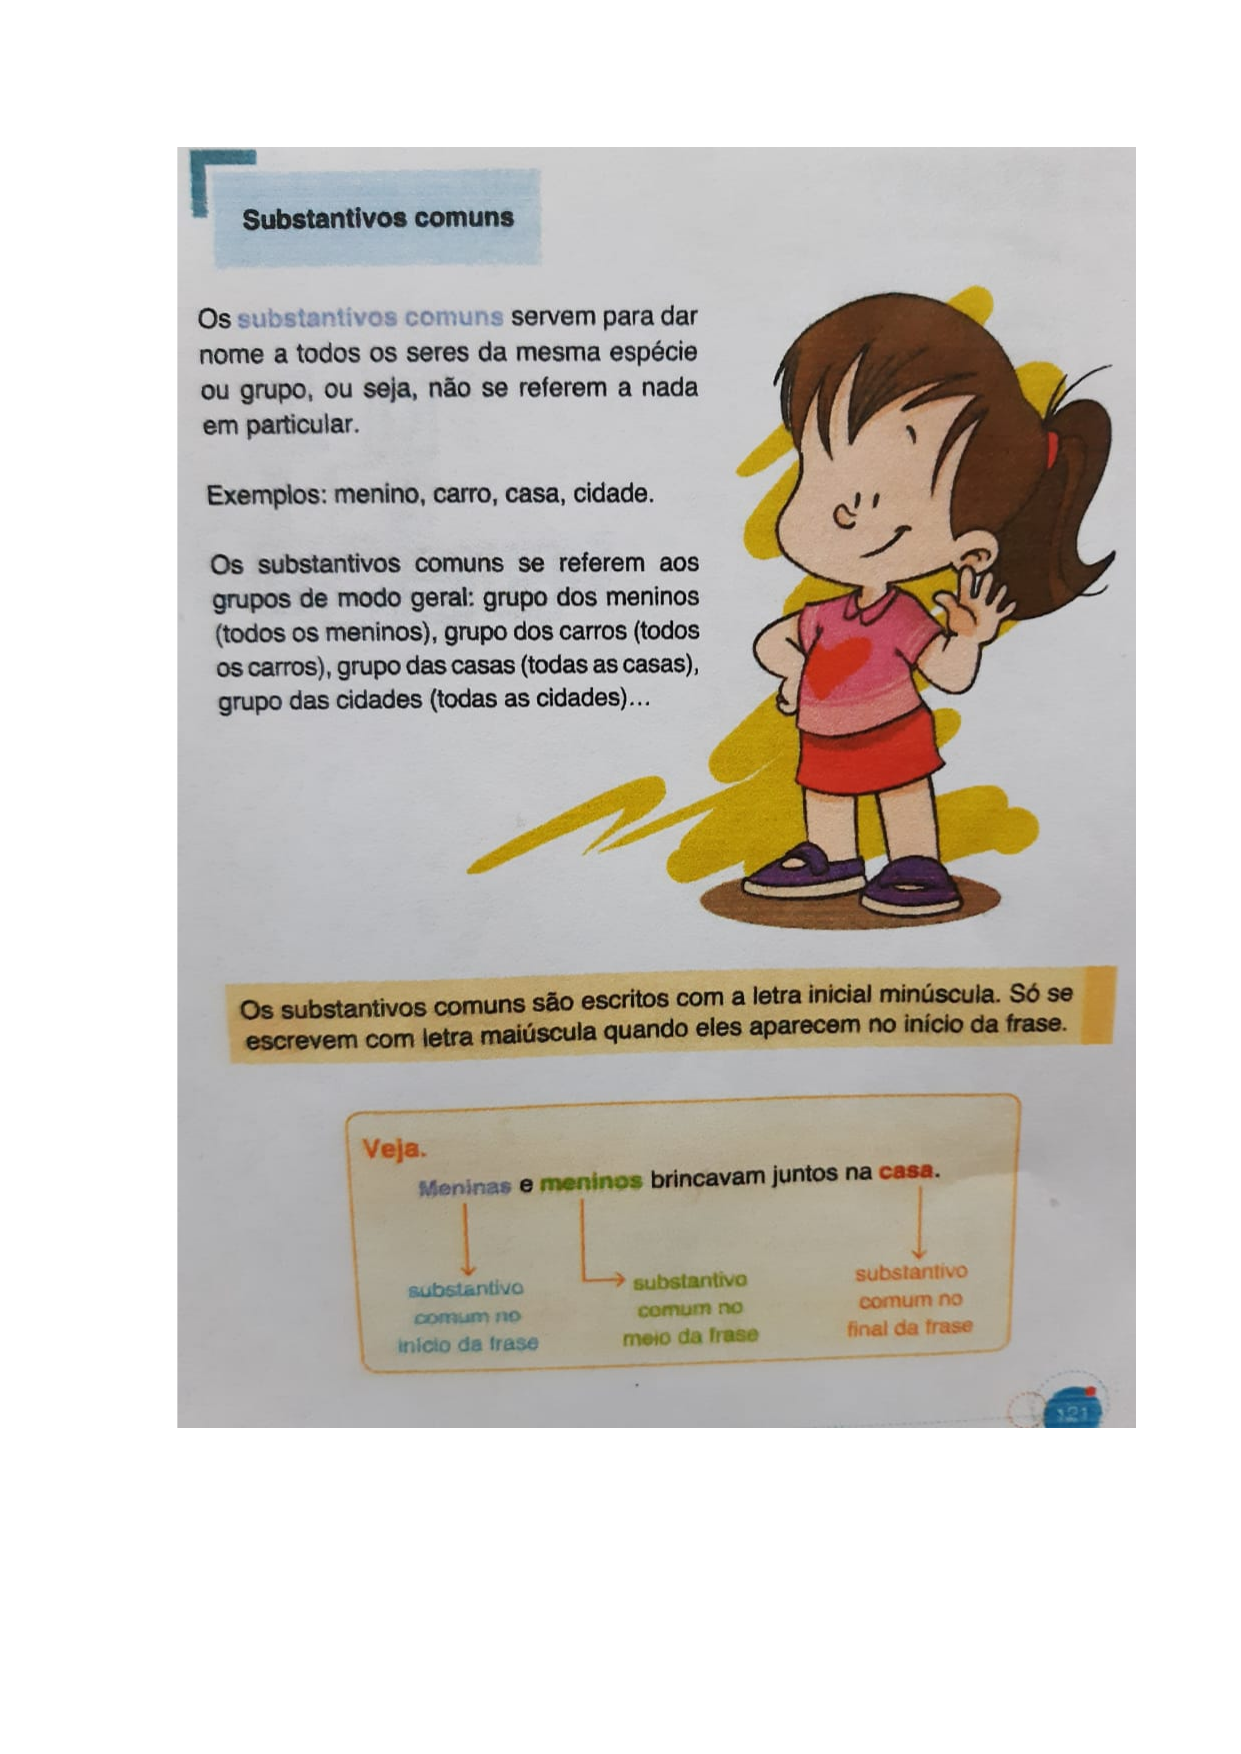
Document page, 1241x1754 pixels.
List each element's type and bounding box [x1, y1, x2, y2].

picture [177, 147, 1136, 1428]
